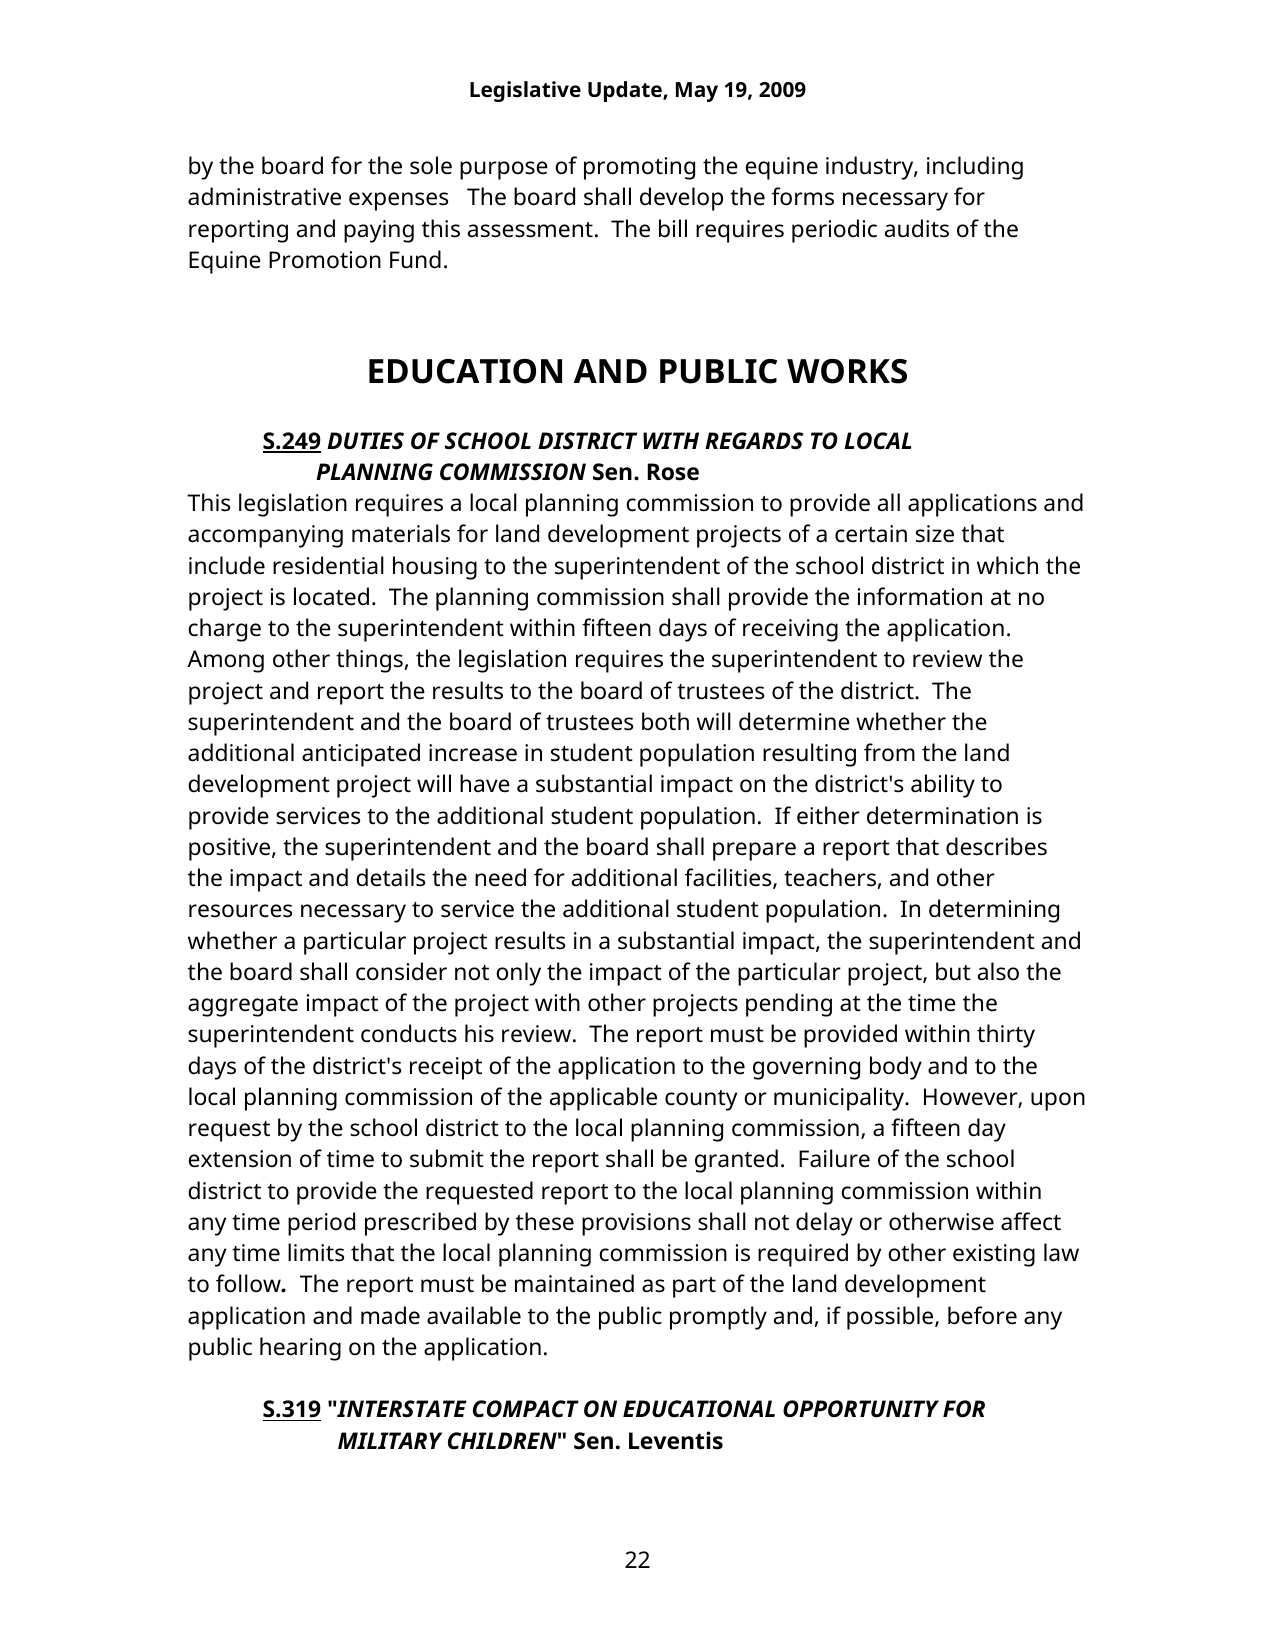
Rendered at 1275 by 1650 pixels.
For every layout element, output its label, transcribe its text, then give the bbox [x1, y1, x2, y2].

text S.249 DUTIES OF SCHOOL DISTRICT WITH REGARDS TO LOCAL [187, 424, 1087, 456]
text EDUCATION AND PUBLIC WORKS [187, 348, 1087, 393]
text MILITARY CHILDREN" Sen. Leventis [187, 1424, 1087, 1456]
text S.319 "INTERSTATE COMPACT ON EDUCATIONAL OPPORTUNITY FOR [187, 1393, 1087, 1424]
text PLANNING COMMISSION Sen. Rose [187, 456, 1087, 487]
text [187, 150, 1087, 275]
text This legislation requires a local planning commission to provide all applications and accompanying materials for land development projects of a certain size that include residential housing to the superintendent of the school district in which the project is located. The planning commission shall provide the information at no charge to the superintendent within fifteen days of receiving the application. Among other things, the legislation requires the superintendent to review the project and report the results to the board of trustees of the district. The superintendent and the board of trustees both will determine whether the additional anticipated increase in student population resulting from the land development project will have a substantial impact on the district's ability to provide services to the additional student population. If either determination is positive, the superintendent and the board shall prepare a report that describes the impact and details the need for additional facilities, teachers, and other resources necessary to service the additional student population. In determining whether a particular project results in a substantial impact, the superintendent and the board shall consider not only the impact of the particular project, but also the aggregate impact of the project with other projects pending at the time the superintendent conducts his review. The report must be provided within thirty days of the district's receipt of the application to the governing body and to the local planning commission of the applicable county or municipality. However, upon request by the school district to the local planning commission, a fifteen day extension of time to submit the report shall be granted. Failure of the school district to provide the requested report to the local planning commission within any time period prescribed by these provisions shall not delay or otherwise affect any time limits that the local planning commission is required by other existing law to follow. The report must be maintained as part of the land development application and made available to the public promptly and, if possible, before any public hearing on the application. [187, 487, 1087, 1362]
